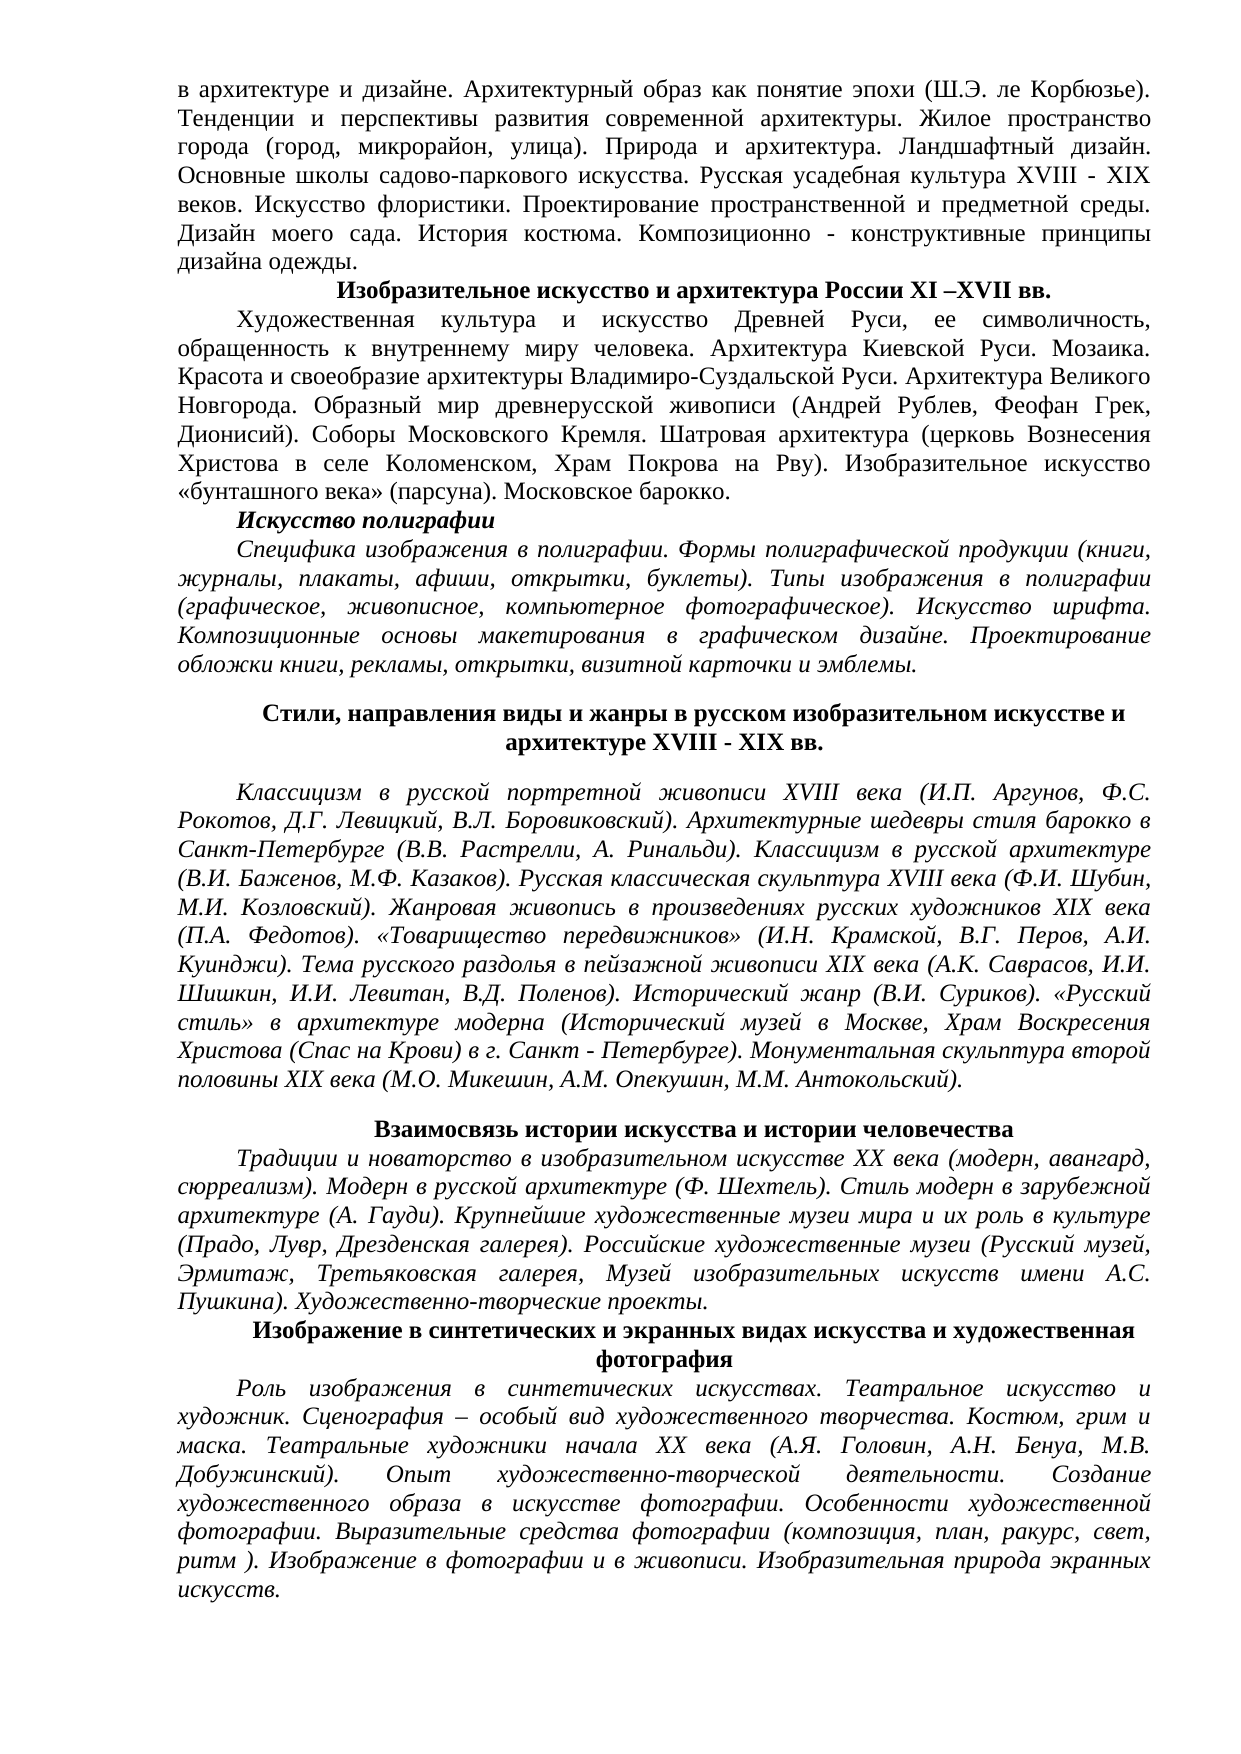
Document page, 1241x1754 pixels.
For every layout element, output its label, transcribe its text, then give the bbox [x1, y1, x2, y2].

text Стили, направления виды и жанры в русском изобразительном искусстве и архитектуре XVIII - XIX вв. [177, 698, 1152, 756]
text Изображение в синтетических и экранных видах искусства и художественная фотография [177, 1315, 1152, 1373]
text Роль изображения в синтетических искусствах. Театральное искусство и художник. Сценография – особый вид художественного творчества. Костюм, грим и маска. Театральные художники начала XX века (А.Я. Головин, А.Н. Бенуа, М.В. Добужинский). Опыт художественно-творческой деятельности. Создание художественного образа в искусстве фотографии. Особенности художественной фотографии. Выразительные средства фотографии (композиция, план, ракурс, свет, ритм ). Изображение в фотографии и в живописи. Изобразительная природа экранных искусств. [177, 1373, 1152, 1603]
text Специфика изображения в полиграфии. Формы полиграфической продукции (книги, журналы, плакаты, афиши, открытки, буклеты). Типы изображения в полиграфии (графическое, живописное, компьютерное фотографическое). Искусство шрифта. Композиционные основы макетирования в графическом дизайне. Проектирование обложки книги, рекламы, открытки, визитной карточки и эмблемы. [177, 534, 1152, 678]
text Художественная культура и искусство Древней Руси, ее символичность, обращенность к внутреннему миру человека. Архитектура Киевской Руси. Мозаика. Красота и своеобразие архитектуры Владимиро-Суздальской Руси. Архитектура Великого Новгорода. Образный мир древнерусской живописи (Андрей Рублев, Феофан Грек, Дионисий). Соборы Московского Кремля. Шатровая архитектура (церковь Вознесения Христова в селе Коломенском, Храм Покрова на Рву). Изобразительное искусство «бунташного века» (парсуна). Московское барокко. [177, 304, 1152, 505]
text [177, 74, 1152, 275]
text Изобразительное искусство и архитектура России XI –XVII вв. [177, 275, 1152, 304]
text Традиции и новаторство в изобразительном искусстве XX века (модерн, авангард, сюрреализм). Модерн в русской архитектуре (Ф. Шехтель). Стиль модерн в зарубежной архитектуре (А. Гауди). Крупнейшие художественные музеи мира и их роль в культуре (Прадо, Лувр, Дрезденская галерея). Российские художественные музеи (Русский музей, Эрмитаж, Третьяковская галерея, Музей изобразительных искусств имени А.С. Пушкина). Художественно-творческие проекты. [177, 1143, 1152, 1315]
text Искусство полиграфии [177, 505, 1152, 534]
text Классицизм в русской портретной живописи XVIII века (И.П. Аргунов, Ф.С. Рокотов, Д.Г. Левицкий, В.Л. Боровиковский). Архитектурные шедевры стиля барокко в Санкт-Петербурге (В.В. Растрелли, А. Ринальди). Классицизм в русской архитектуре (В.И. Баженов, М.Ф. Казаков). Русская классическая скульптура XVIII века (Ф.И. Шубин, М.И. Козловский). Жанровая живопись в произведениях русских художников XIX века (П.А. Федотов). «Товарищество передвижников» (И.Н. Крамской, В.Г. Перов, А.И. Куинджи). Тема русского раздолья в пейзажной живописи XIX века (А.К. Саврасов, И.И. Шишкин, И.И. Левитан, В.Д. Поленов). Исторический жанр (В.И. Суриков). «Русский стиль» в архитектуре модерна (Исторический музей в Москве, Храм Воскресения Христова (Спас на Крови) в г. Санкт - Петербурге). Монументальная скульптура второй половины XIX века (М.О. Микешин, А.М. Опекушин, М.М. Антокольский). [177, 777, 1152, 1093]
text Взаимосвязь истории искусства и истории человечества [177, 1114, 1152, 1143]
